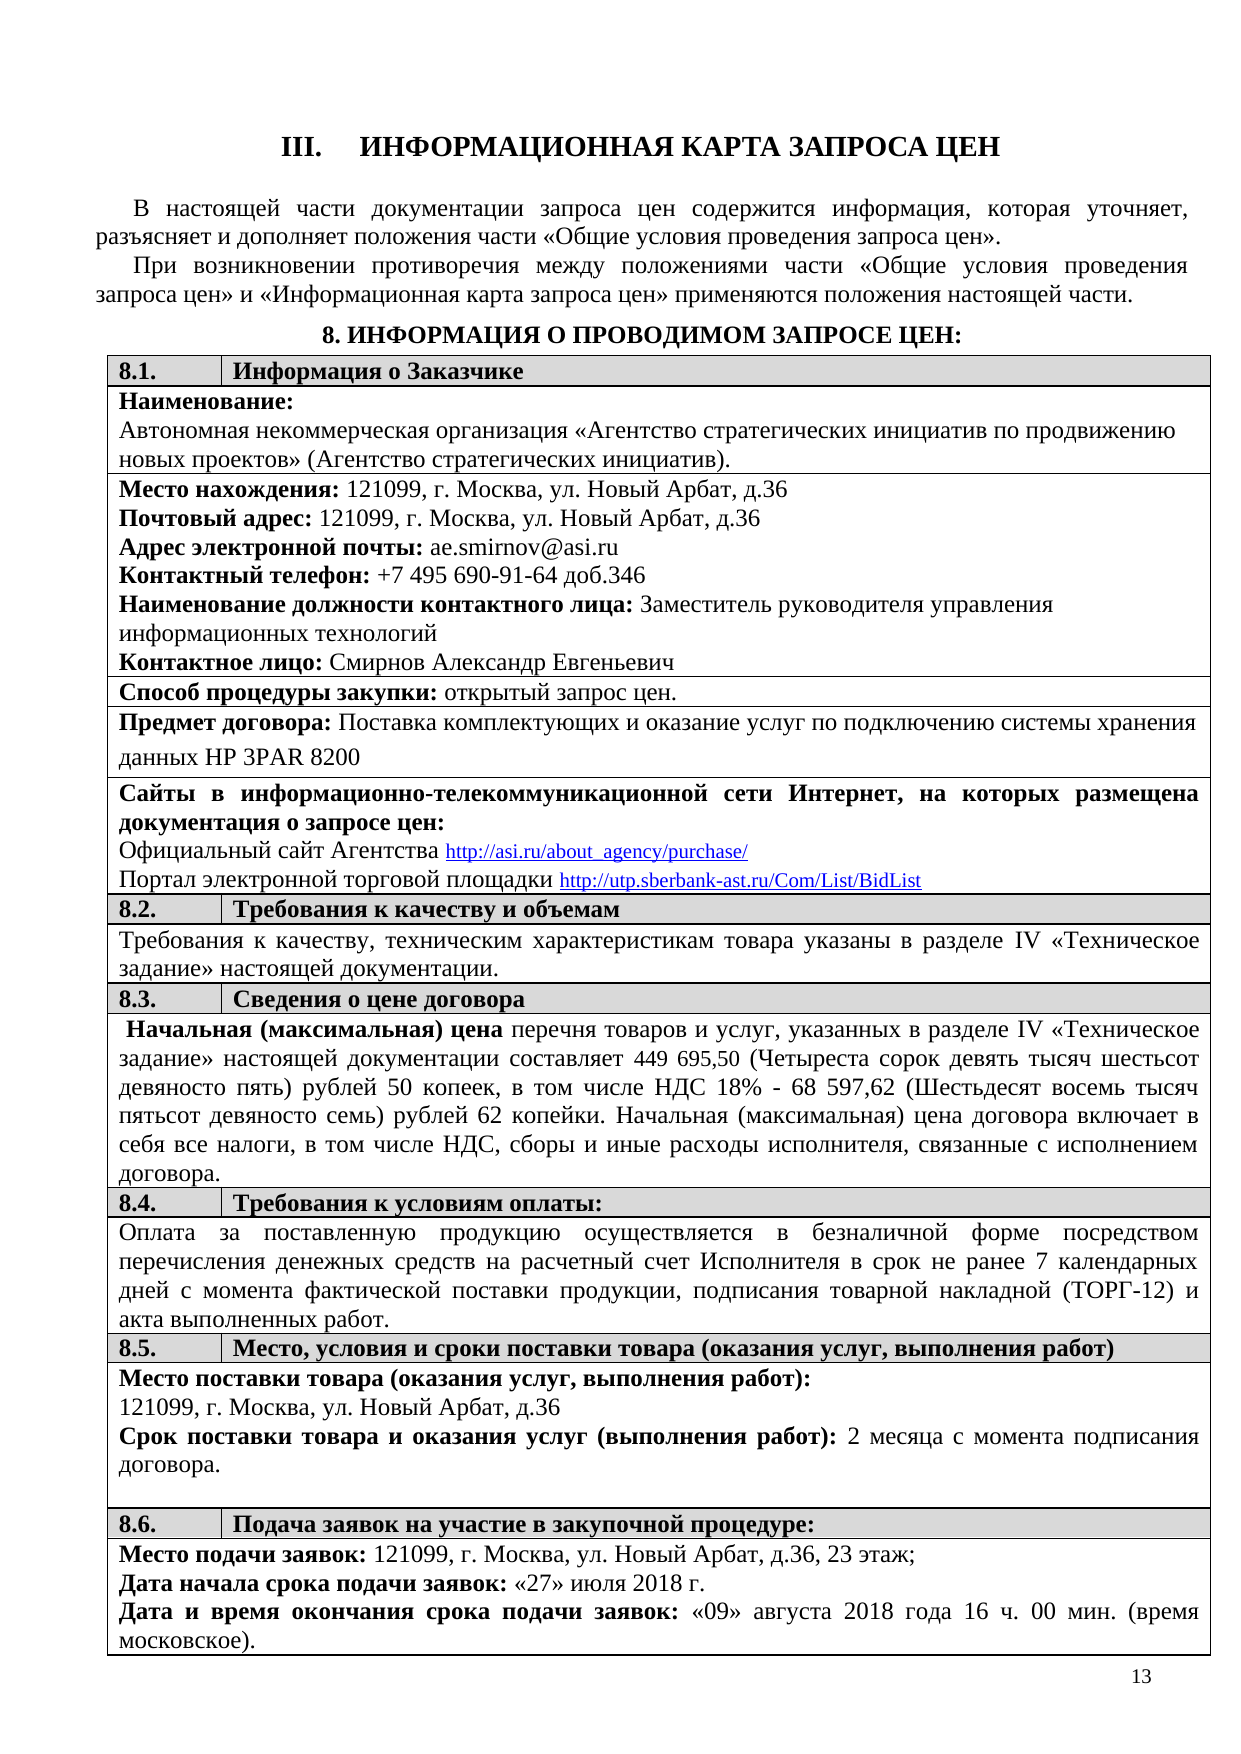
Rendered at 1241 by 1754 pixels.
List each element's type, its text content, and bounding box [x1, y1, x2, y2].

table_cell 8.2. [108, 895, 221, 923]
table_header Информация о Заказчике [222, 356, 1210, 385]
table_cell Способ процедуры закупки: открытый запрос цен. [108, 677, 1210, 706]
table_cell 8.3. [108, 984, 221, 1013]
table_cell Сайты в информационно-телекоммуникационной сети Интернет, на которых размещена документация о запросе цен: Официальный сайт Агентства http://asi.ru/about_agency/purchase/ Портал электронной торговой площадки http://utp.sberbank-ast.ru/Com/List/BidList [108, 778, 1210, 893]
table_cell 8.4. [108, 1188, 221, 1216]
table_header 8.1. [108, 356, 221, 385]
subtitle ИНФОРМАЦИОННАЯ КАРТА ЗАПРОСА ЦЕН [170, 129, 1152, 162]
table_cell Место, условия и сроки поставки товара (оказания услуг, выполнения работ) [222, 1334, 1210, 1362]
text В настоящей части документации запроса цен содержится информация, которая уточняет, разъясняет и дополняет положения части «Общие условия проведения запроса цен». [95, 193, 1189, 250]
text При возникновении противоречия между положениями части «Общие условия проведения запроса цен» и «Информационная карта запроса цен» применяются положения настоящей части. [95, 250, 1189, 308]
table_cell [108, 1539, 1210, 1654]
table_cell 8.6. [108, 1509, 221, 1537]
table_cell Подача заявок на участие в закупочной процедуре: [222, 1509, 1210, 1537]
table_cell Требования к условиям оплаты: [222, 1188, 1210, 1216]
table_cell Место поставки товара (оказания услуг, выполнения работ): 121099, г. Москва, ул. Новый Арбат, д.36 Срок поставки товара и оказания услуг (выполнения работ): 2 месяца с момента подписания договора. [108, 1363, 1210, 1507]
table_cell Предмет договора: Поставка комплектующих и оказание услуг по подключению системы хранения данных HP 3PAR 8200 [108, 707, 1210, 776]
table_cell Наименование: Автономная некоммерческая организация «Агентство стратегических инициатив по продвижению новых проектов» (Агентство стратегических инициатив). [108, 387, 1210, 473]
table_cell Начальная (максимальная) цена перечня товаров и услуг, указанных в разделе IV «Техническое задание» настоящей документации составляет 449 695,50 (Четыреста сорок девять тысяч шестьсот девяносто пять) рублей 50 копеек, в том числе НДС 18% - 68 597,62 (Шестьдесят восемь тысяч пятьсот девяносто семь) рублей 62 копейки. Начальная (максимальная) цена договора включает в себя все налоги, в том числе НДС, сборы и иные расходы исполнителя, связанные с исполнением договора. [108, 1014, 1210, 1187]
table_cell Сведения о цене договора [222, 984, 1210, 1013]
text 8. ИНФОРМАЦИЯ О ПРОВОДИМОМ ЗАПРОСЕ ЦЕН: [133, 320, 1152, 349]
table_cell Требования к качеству и объемам [222, 895, 1210, 923]
table_cell Место нахождения: 121099, г. Москва, ул. Новый Арбат, д.36 Почтовый адрес: 121099, г. Москва, ул. Новый Арбат, д.36 Адрес электронной почты: ae.smirnov@asi.ru Контактный телефон: +7 495 690-91-64 доб.346 Наименование должности контактного лица: Заместитель руководителя управления информационных технологий Контактное лицо: Смирнов Александр Евгеньевич [108, 474, 1210, 676]
table_cell Требования к качеству, техническим характеристикам товара указаны в разделе IV «Техническое задание» настоящей документации. [108, 925, 1210, 982]
table_cell Оплата за поставленную продукцию осуществляется в безналичной форме посредством перечисления денежных средств на расчетный счет Исполнителя в срок не ранее 7 календарных дней с момента фактической поставки продукции, подписания товарной накладной (ТОРГ-12) и акта выполненных работ. [108, 1218, 1210, 1332]
table_cell 8.5. [108, 1334, 221, 1362]
